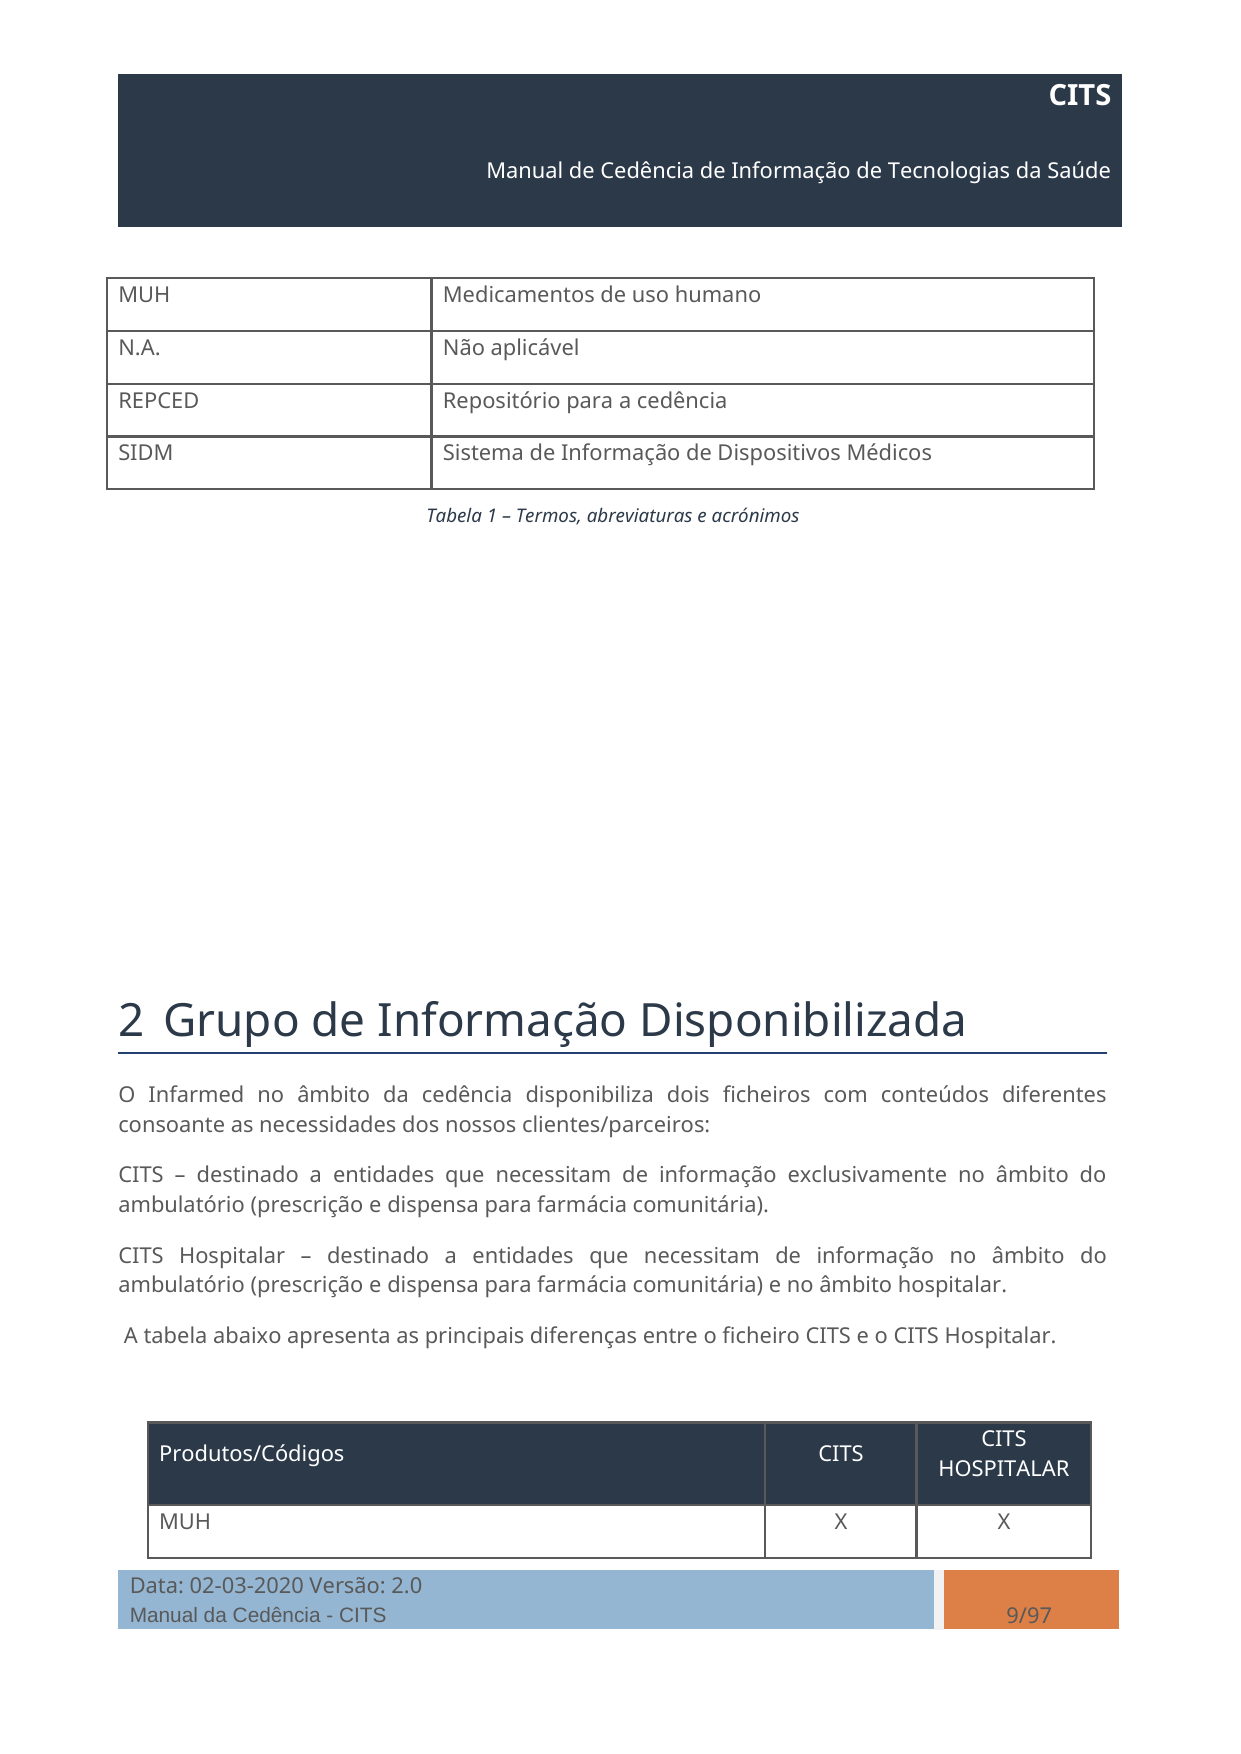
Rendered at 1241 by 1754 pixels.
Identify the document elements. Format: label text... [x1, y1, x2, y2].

table_cell Não aplicável [433, 332, 1093, 383]
table_cell Repositório para a cedência [433, 385, 1093, 435]
table_cell X [766, 1506, 915, 1557]
text Tabela 1 – Termos, abreviaturas e acrónimos [118, 503, 1107, 528]
table_cell REPCED [108, 385, 430, 435]
text A tabela abaixo apresenta as principais diferenças entre o ficheiro CITS e o CITS Hospitalar. [118, 1320, 1107, 1350]
table_cell Medicamentos de uso humano [433, 279, 1093, 330]
table_cell SIDM [108, 438, 430, 488]
table_cell N.A. [108, 332, 430, 383]
table_cell Sistema de Informação de Dispositivos Médicos [433, 438, 1093, 488]
table_cell MUH [149, 1506, 764, 1557]
text O Infarmed no âmbito da cedência disponibiliza dois ficheiros com conteúdos diferentes consoante as necessidades dos nossos clientes/parceiros: [118, 1079, 1107, 1138]
table_header CITS [766, 1424, 915, 1504]
text CITS – destinado a entidades que necessitam de informação exclusivamente no âmbito do ambulatório (prescrição e dispensa para farmácia comunitária). [118, 1159, 1107, 1219]
table_cell X [918, 1506, 1090, 1557]
subtitle Grupo de Informação Disponibilizada [118, 987, 1107, 1052]
table_cell MUH [108, 279, 430, 330]
table_header Produtos/Códigos [149, 1424, 764, 1504]
table_header CITS HOSPITALAR [918, 1424, 1090, 1504]
text CITS Hospitalar – destinado a entidades que necessitam de informação no âmbito do ambulatório (prescrição e dispensa para farmácia comunitária) e no âmbito hospitalar. [118, 1240, 1107, 1299]
